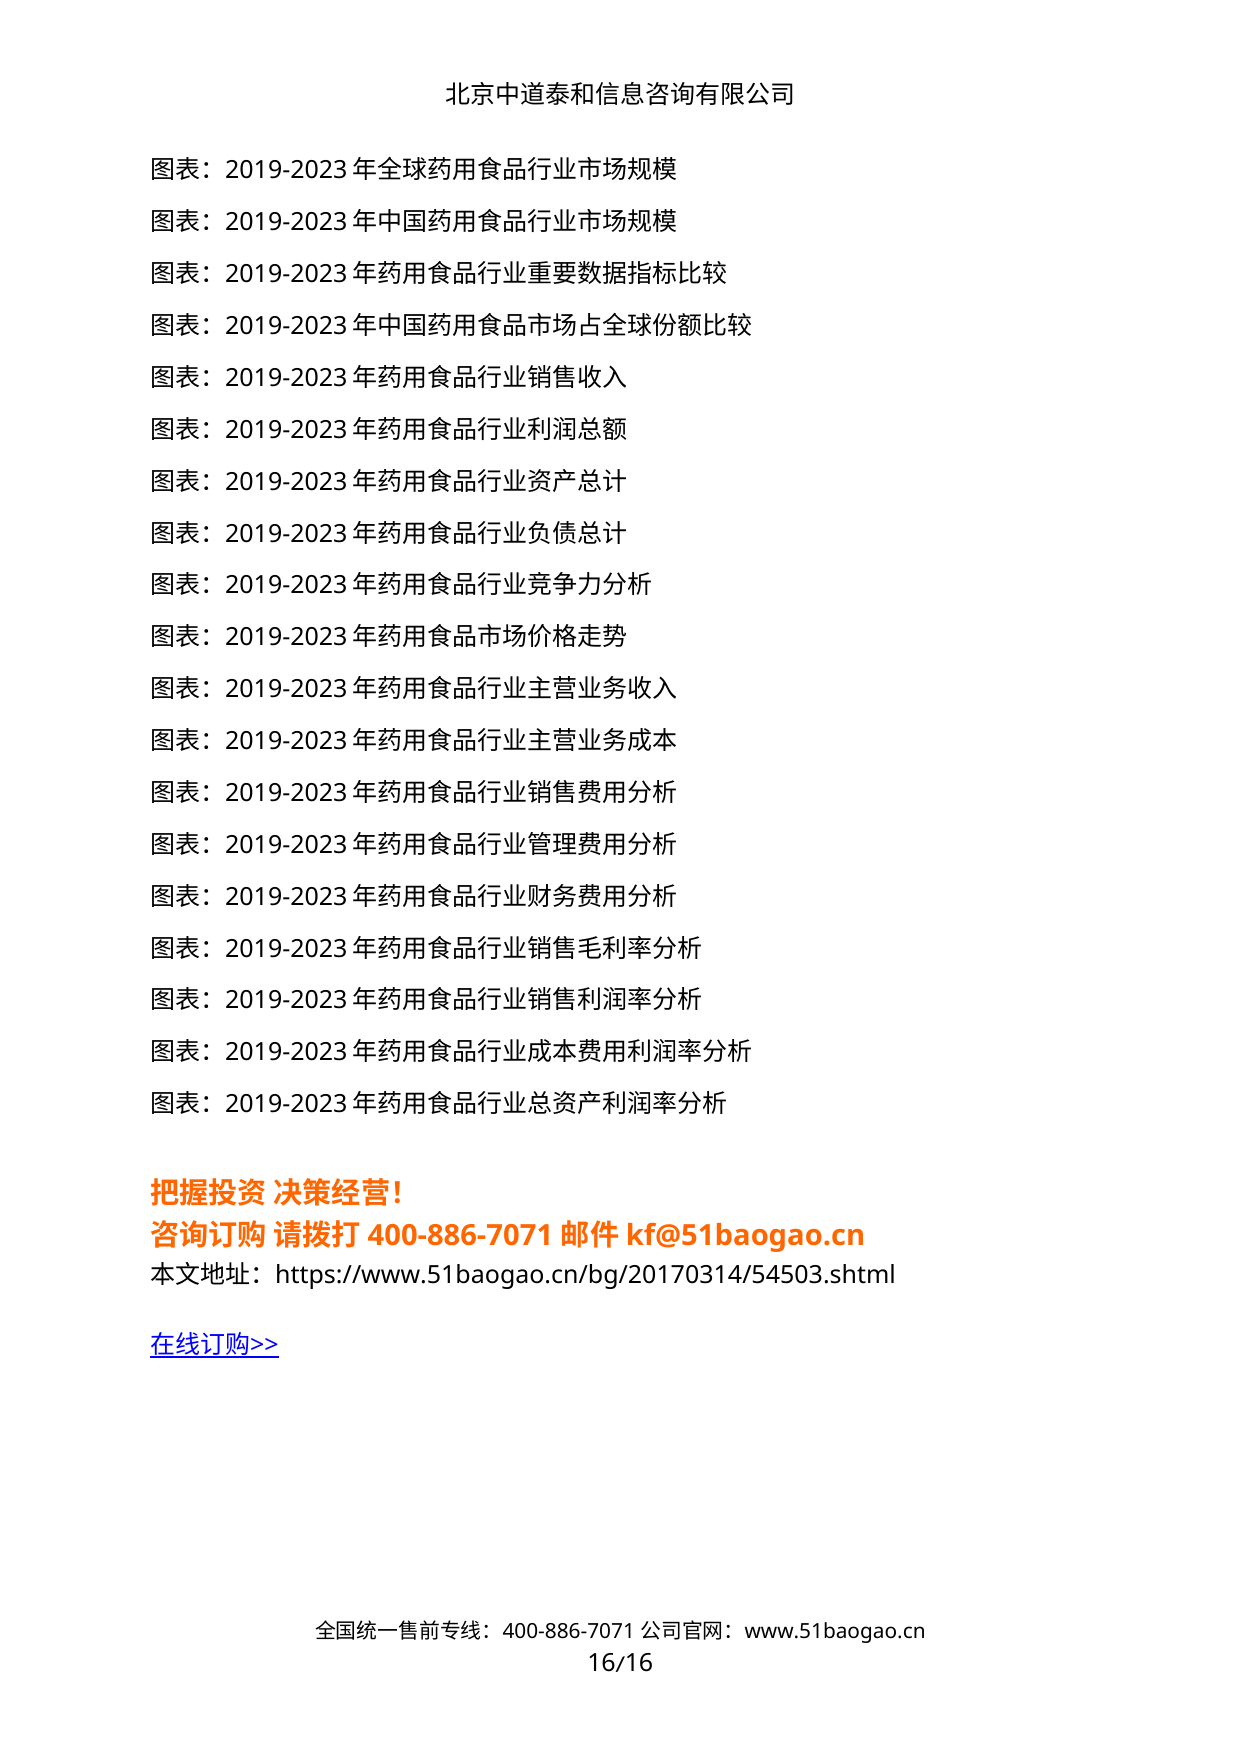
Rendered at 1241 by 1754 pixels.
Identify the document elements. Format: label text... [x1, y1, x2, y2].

text 图表：2019-2023年药用食品行业财务费用分析 [150, 876, 1090, 912]
text 图表：2019-2023年药用食品行业竞争力分析 [150, 565, 1090, 601]
text 图表：2019-2023年药用食品行业销售毛利率分析 [150, 928, 1090, 964]
text 图表：2019-2023年药用食品行业成本费用利润率分析 [150, 1032, 1090, 1068]
text 图表：2019-2023年药用食品市场价格走势 [150, 617, 1090, 653]
text 图表：2019-2023年药用食品行业负债总计 [150, 513, 1090, 549]
text 把握投资 决策经营！咨询订购 请拨打 400-886-7071 邮件 kf@51baogao.cn本文地址：https://www.51baogao.cn/bg/20170314/54503.shtml [150, 1136, 1090, 1291]
text 图表：2019-2023年中国药用食品市场占全球份额比较 [150, 306, 1090, 342]
text 图表：2019-2023年药用食品行业重要数据指标比较 [150, 254, 1090, 290]
text 图表：2019-2023年药用食品行业资产总计 [150, 461, 1090, 497]
text 图表：2019-2023年药用食品行业利润总额 [150, 409, 1090, 446]
text 图表：2019-2023年中国药用食品行业市场规模 [150, 202, 1090, 238]
text 在线订购>> [150, 1291, 1090, 1361]
text 图表：2019-2023年药用食品行业主营业务收入 [150, 669, 1090, 705]
text 图表：2019-2023年药用食品行业管理费用分析 [150, 824, 1090, 861]
text 图表：2019-2023年药用食品行业销售收入 [150, 357, 1090, 394]
text 图表：2019-2023年全球药用食品行业市场规模 [150, 150, 1090, 186]
text 图表：2019-2023年药用食品行业销售利润率分析 [150, 980, 1090, 1016]
text 图表：2019-2023年药用食品行业销售费用分析 [150, 772, 1090, 809]
text 图表：2019-2023年药用食品行业主营业务成本 [150, 721, 1090, 757]
text 图表：2019-2023年药用食品行业总资产利润率分析 [150, 1084, 1090, 1120]
